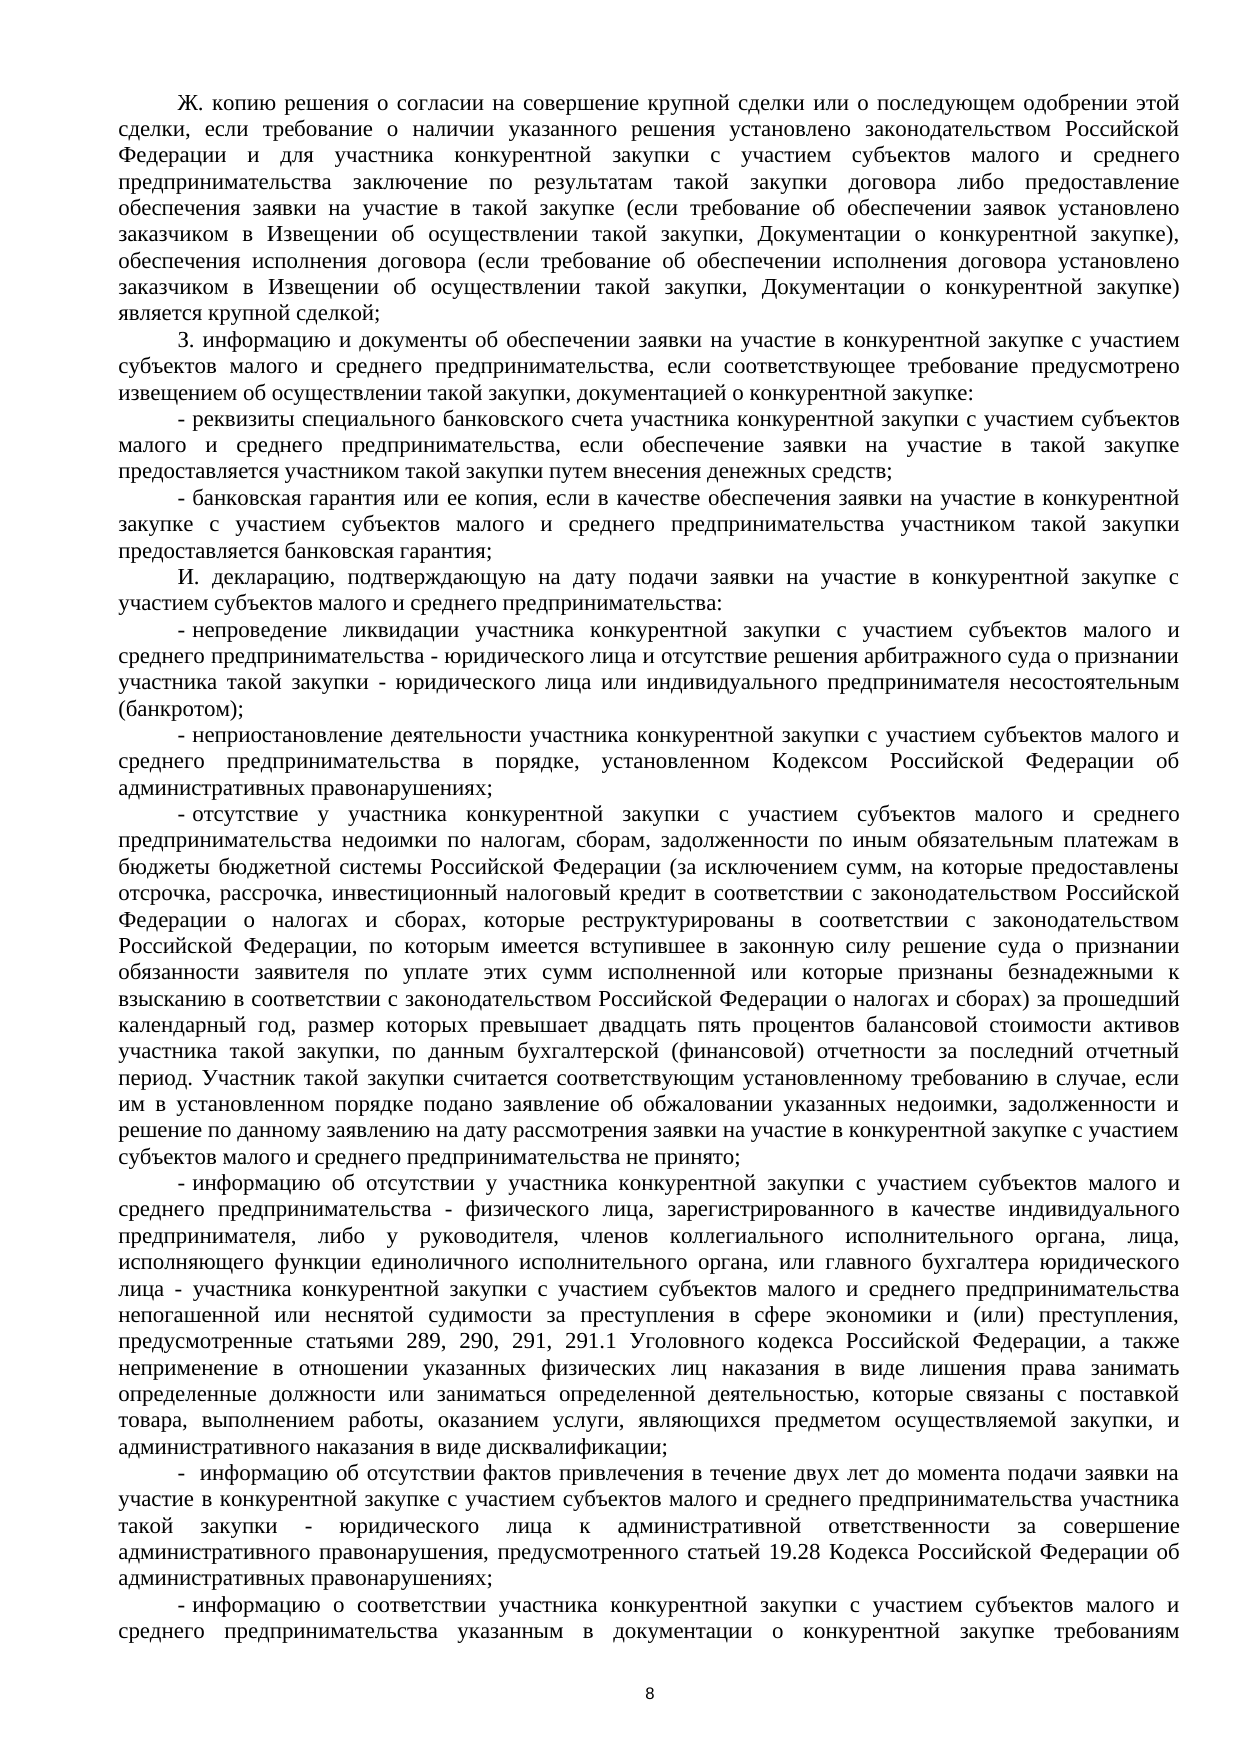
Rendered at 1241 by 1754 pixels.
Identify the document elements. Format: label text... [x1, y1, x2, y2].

text - информацию об отсутствии фактов привлечения в течение двух лет до момента подачи заявки на участие в конкурентной закупке с участием субъектов малого и среднего предпринимательства участника такой закупки - юридического лица к административной ответственности за совершение административного правонарушения, предусмотренного статьей 19.28 Кодекса Российской Федерации об административных правонарушениях; [118, 1459, 1181, 1591]
text Ж. копию решения о согласии на совершение крупной сделки или о последующем одобрении этой сделки, если требование о наличии указанного решения установлено законодательством Российской Федерации и для участника конкурентной закупки с участием субъектов малого и среднего предпринимательства заключение по результатам такой закупки договора либо предоставление обеспечения заявки на участие в такой закупке (если требование об обеспечении заявок установлено заказчиком в Извещении об осуществлении такой закупки, Документации о конкурентной закупке), обеспечения исполнения договора (если требование об обеспечении исполнения договора установлено заказчиком в Извещении об осуществлении такой закупки, Документации о конкурентной закупке) является крупной сделкой; [118, 89, 1181, 326]
text - реквизиты специального банковского счета участника конкурентной закупки с участием субъектов малого и среднего предпринимательства, если обеспечение заявки на участие в такой закупке предоставляется участником такой закупки путем внесения денежных средств; [118, 405, 1181, 484]
text З. информацию и документы об обеспечении заявки на участие в конкурентной закупке с участием субъектов малого и среднего предпринимательства, если соответствующее требование предусмотрено извещением об осуществлении такой закупки, документацией о конкурентной закупке: [118, 326, 1181, 405]
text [118, 1591, 1181, 1643]
text - отсутствие у участника конкурентной закупки с участием субъектов малого и среднего предпринимательства недоимки по налогам, сборам, задолженности по иным обязательным платежам в бюджеты бюджетной системы Российской Федерации (за исключением сумм, на которые предоставлены отсрочка, рассрочка, инвестиционный налоговый кредит в соответствии с законодательством Российской Федерации о налогах и сборах, которые реструктурированы в соответствии с законодательством Российской Федерации, по которым имеется вступившее в законную силу решение суда о признании обязанности заявителя по уплате этих сумм исполненной или которые признаны безнадежными к взысканию в соответствии с законодательством Российской Федерации о налогах и сборах) за прошедший календарный год, размер которых превышает двадцать пять процентов балансовой стоимости активов участника такой закупки, по данным бухгалтерской (финансовой) отчетности за последний отчетный период. Участник такой закупки считается соответствующим установленному требованию в случае, если им в установленном порядке подано заявление об обжаловании указанных недоимки, задолженности и решение по данному заявлению на дату рассмотрения заявки на участие в конкурентной закупке с участием субъектов малого и среднего предпринимательства не принято; [118, 800, 1181, 1169]
text - непроведение ликвидации участника конкурентной закупки с участием субъектов малого и среднего предпринимательства - юридического лица и отсутствие решения арбитражного суда о признании участника такой закупки - юридического лица или индивидуального предпринимателя несостоятельным (банкротом); [118, 616, 1181, 721]
text - информацию об отсутствии у участника конкурентной закупки с участием субъектов малого и среднего предпринимательства - физического лица, зарегистрированного в качестве индивидуального предпринимателя, либо у руководителя, членов коллегиального исполнительного органа, лица, исполняющего функции единоличного исполнительного органа, или главного бухгалтера юридического лица - участника конкурентной закупки с участием субъектов малого и среднего предпринимательства непогашенной или неснятой судимости за преступления в сфере экономики и (или) преступления, предусмотренные статьями 289, 290, 291, 291.1 Уголовного кодекса Российской Федерации, а также неприменение в отношении указанных физических лиц наказания в виде лишения права занимать определенные должности или заниматься определенной деятельностью, которые связаны с поставкой товара, выполнением работы, оказанием услуги, являющихся предметом осуществляемой закупки, и административного наказания в виде дисквалификации; [118, 1169, 1181, 1459]
text - банковская гарантия или ее копия, если в качестве обеспечения заявки на участие в конкурентной закупке с участием субъектов малого и среднего предпринимательства участником такой закупки предоставляется банковская гарантия; [118, 484, 1181, 563]
text - неприостановление деятельности участника конкурентной закупки с участием субъектов малого и среднего предпринимательства в порядке, установленном Кодексом Российской Федерации об административных правонарушениях; [118, 721, 1181, 800]
text И. декларацию, подтверждающую на дату подачи заявки на участие в конкурентной закупке с участием субъектов малого и среднего предпринимательства: [118, 563, 1181, 616]
